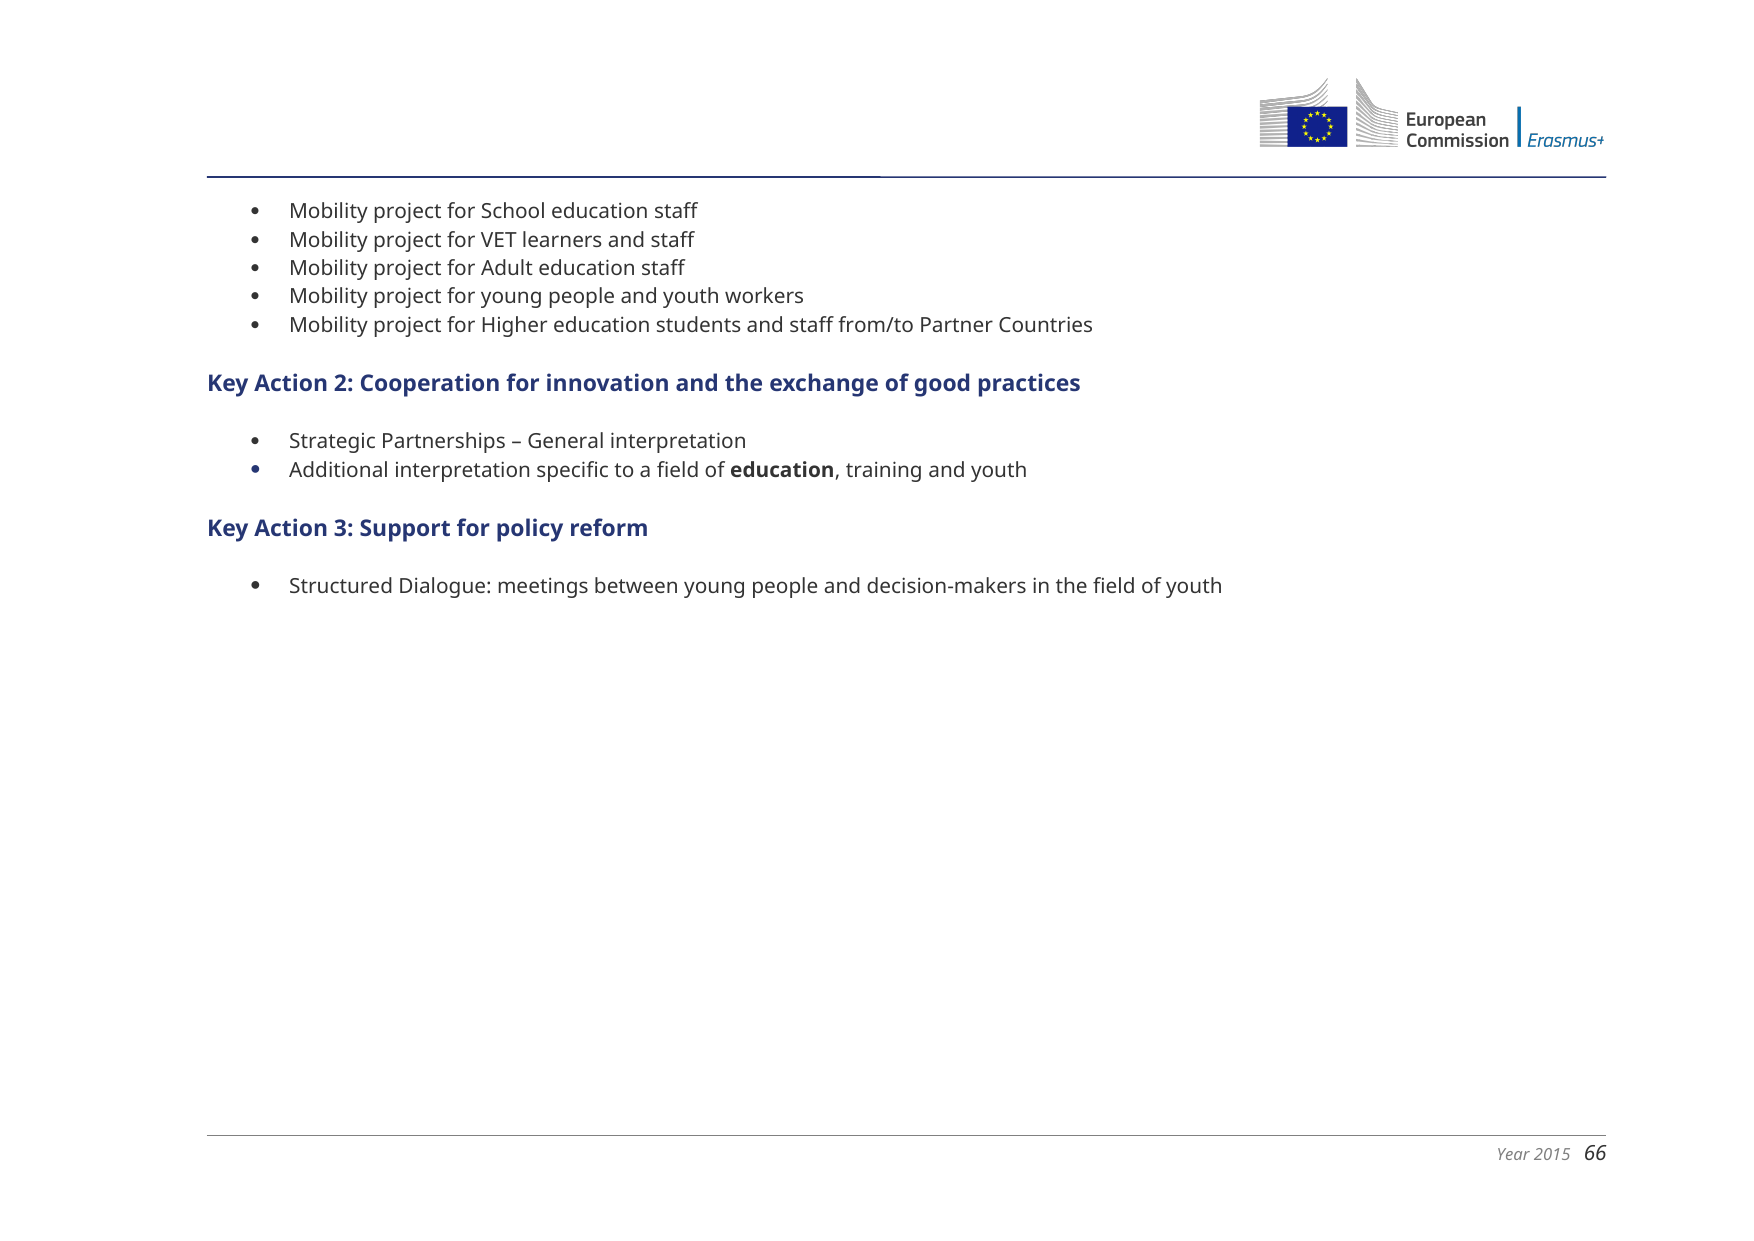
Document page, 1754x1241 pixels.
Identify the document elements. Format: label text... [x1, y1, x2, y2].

subtitle Mobility project for School education staff [251, 196, 1606, 225]
subtitle Mobility project for Higher education students and staff from/to Partner Countries [251, 310, 1606, 338]
subtitle Additional interpretation specific to a field of education, training and youth [251, 455, 1606, 483]
subtitle Strategic Partnerships – General interpretation [251, 427, 1606, 455]
subtitle Mobility project for young people and youth workers [251, 282, 1606, 310]
subtitle Structured Dialogue: meetings between young people and decision-makers in the field of youth [251, 572, 1606, 600]
subtitle Key Action 3: Support for policy reform [207, 512, 1606, 543]
subtitle Mobility project for VET learners and staff [251, 225, 1606, 253]
subtitle Key Action 2: Cooperation for innovation and the exchange of good practices [207, 367, 1606, 398]
subtitle Mobility project for Adult education staff [251, 253, 1606, 282]
picture [1259, 78, 1603, 151]
